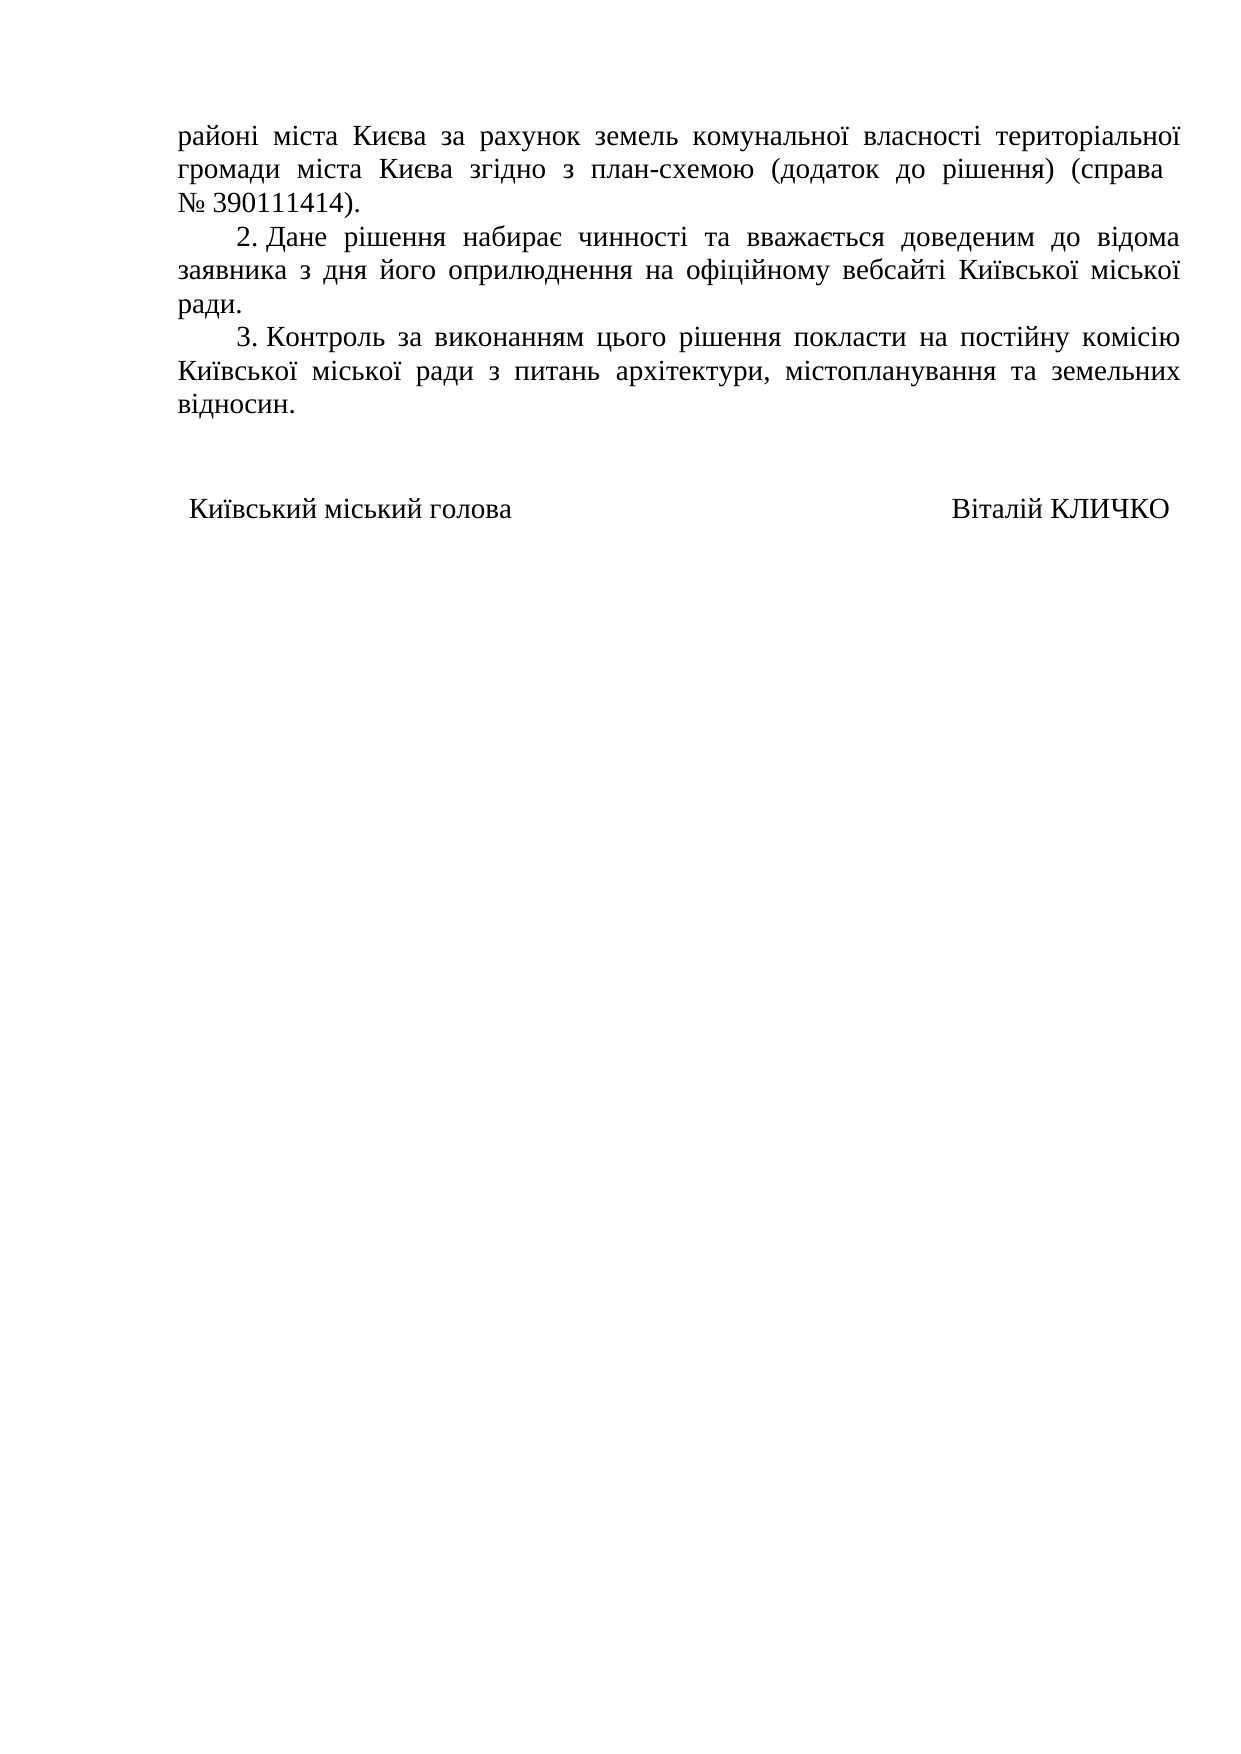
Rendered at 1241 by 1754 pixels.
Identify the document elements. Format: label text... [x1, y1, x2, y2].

table_header Київський міський голова [177, 491, 679, 525]
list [177, 118, 1181, 219]
table_header Віталій КЛИЧКО [679, 491, 1181, 525]
list Дане рішення набирає чинності та вважається доведеним до відома заявника з дня його оприлюднення на офіційному вебсайті Київської міської ради. [177, 219, 1181, 319]
list Контроль за виконанням цього рішення покласти на постійну комісію Київської міської ради з питань архітектури, містопланування та земельних відносин. [177, 319, 1181, 420]
